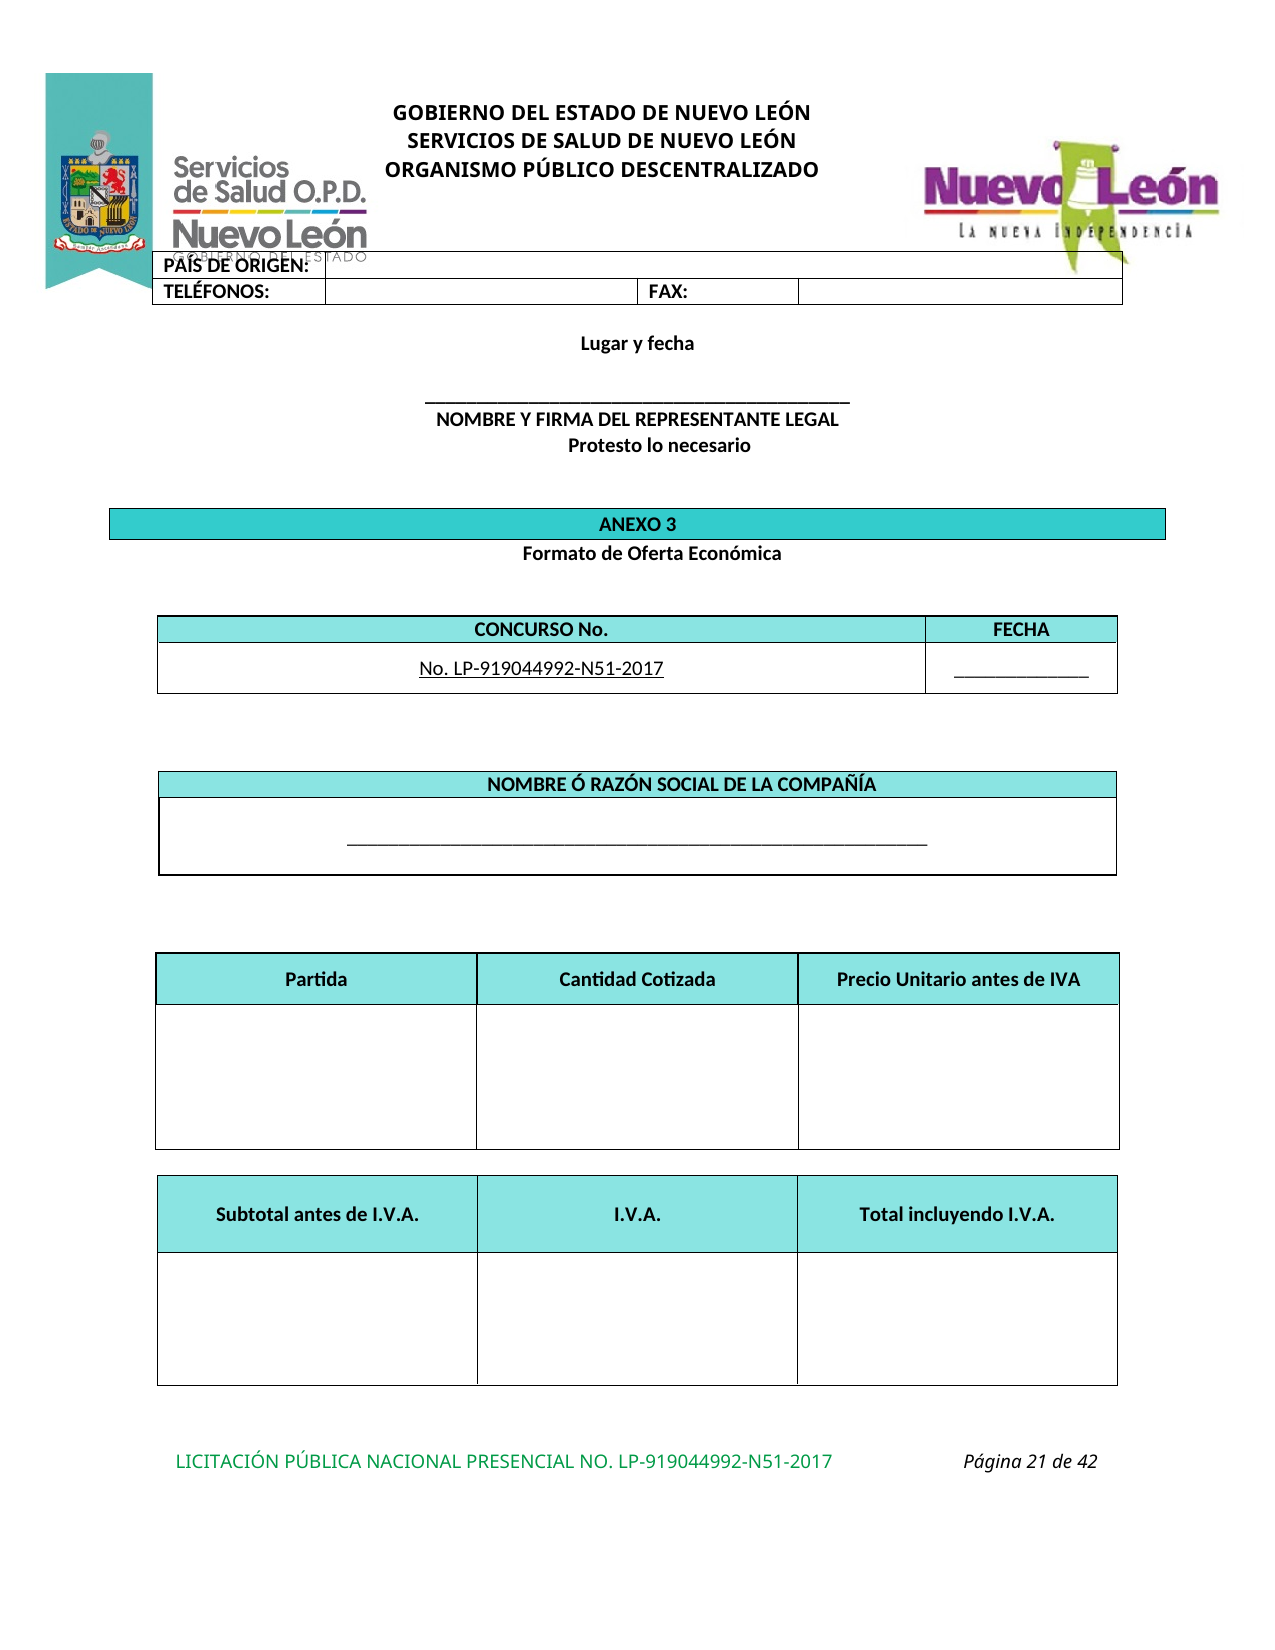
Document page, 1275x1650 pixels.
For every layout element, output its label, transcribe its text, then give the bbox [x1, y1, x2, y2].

table_cell _____________ [926, 642, 1117, 693]
table_cell FAX: [638, 279, 798, 304]
table_header Cantidad Cotizada [478, 954, 797, 1004]
table_header Precio Unitario antes de IVA [799, 954, 1119, 1004]
picture [16, 73, 1250, 301]
text Lugar y fecha [118, 330, 1157, 356]
text ANEXO 3 [110, 509, 1165, 539]
table_cell [156, 1005, 476, 1148]
text _________________________________________ [118, 381, 1157, 407]
table_cell [799, 1004, 1119, 1148]
table_cell [326, 279, 637, 304]
table_cell [478, 1253, 797, 1384]
table_header Total incluyendo I.V.A. [798, 1176, 1117, 1252]
table_header NOMBRE Ó RAZÓN SOCIAL DE LA COMPAÑÍA [159, 772, 1116, 797]
text Formato de Oferta Económica [148, 540, 1157, 565]
table_header Subtotal antes de I.V.A. [158, 1176, 477, 1252]
table_header FECHA [926, 617, 1117, 642]
table_cell [326, 252, 1122, 277]
table_cell PAÍS DE ORIGEN: [153, 252, 325, 277]
table_header Partida [157, 954, 476, 1004]
table_cell [799, 279, 1122, 304]
table_cell TELÉFONOS: [153, 279, 325, 304]
table_cell [798, 1253, 1117, 1384]
table_cell ________________________________________________________ [160, 798, 1116, 874]
text NOMBRE Y FIRMA DEL REPRESENTANTE LEGAL [118, 407, 1157, 432]
table_cell [477, 1005, 798, 1148]
table_cell No. LP-919044992-N51-2017 [158, 643, 925, 693]
table_header I.V.A. [478, 1176, 797, 1252]
text Protesto lo necesario [162, 432, 1157, 457]
table_header CONCURSO No. [158, 617, 925, 642]
table_cell [158, 1253, 477, 1384]
